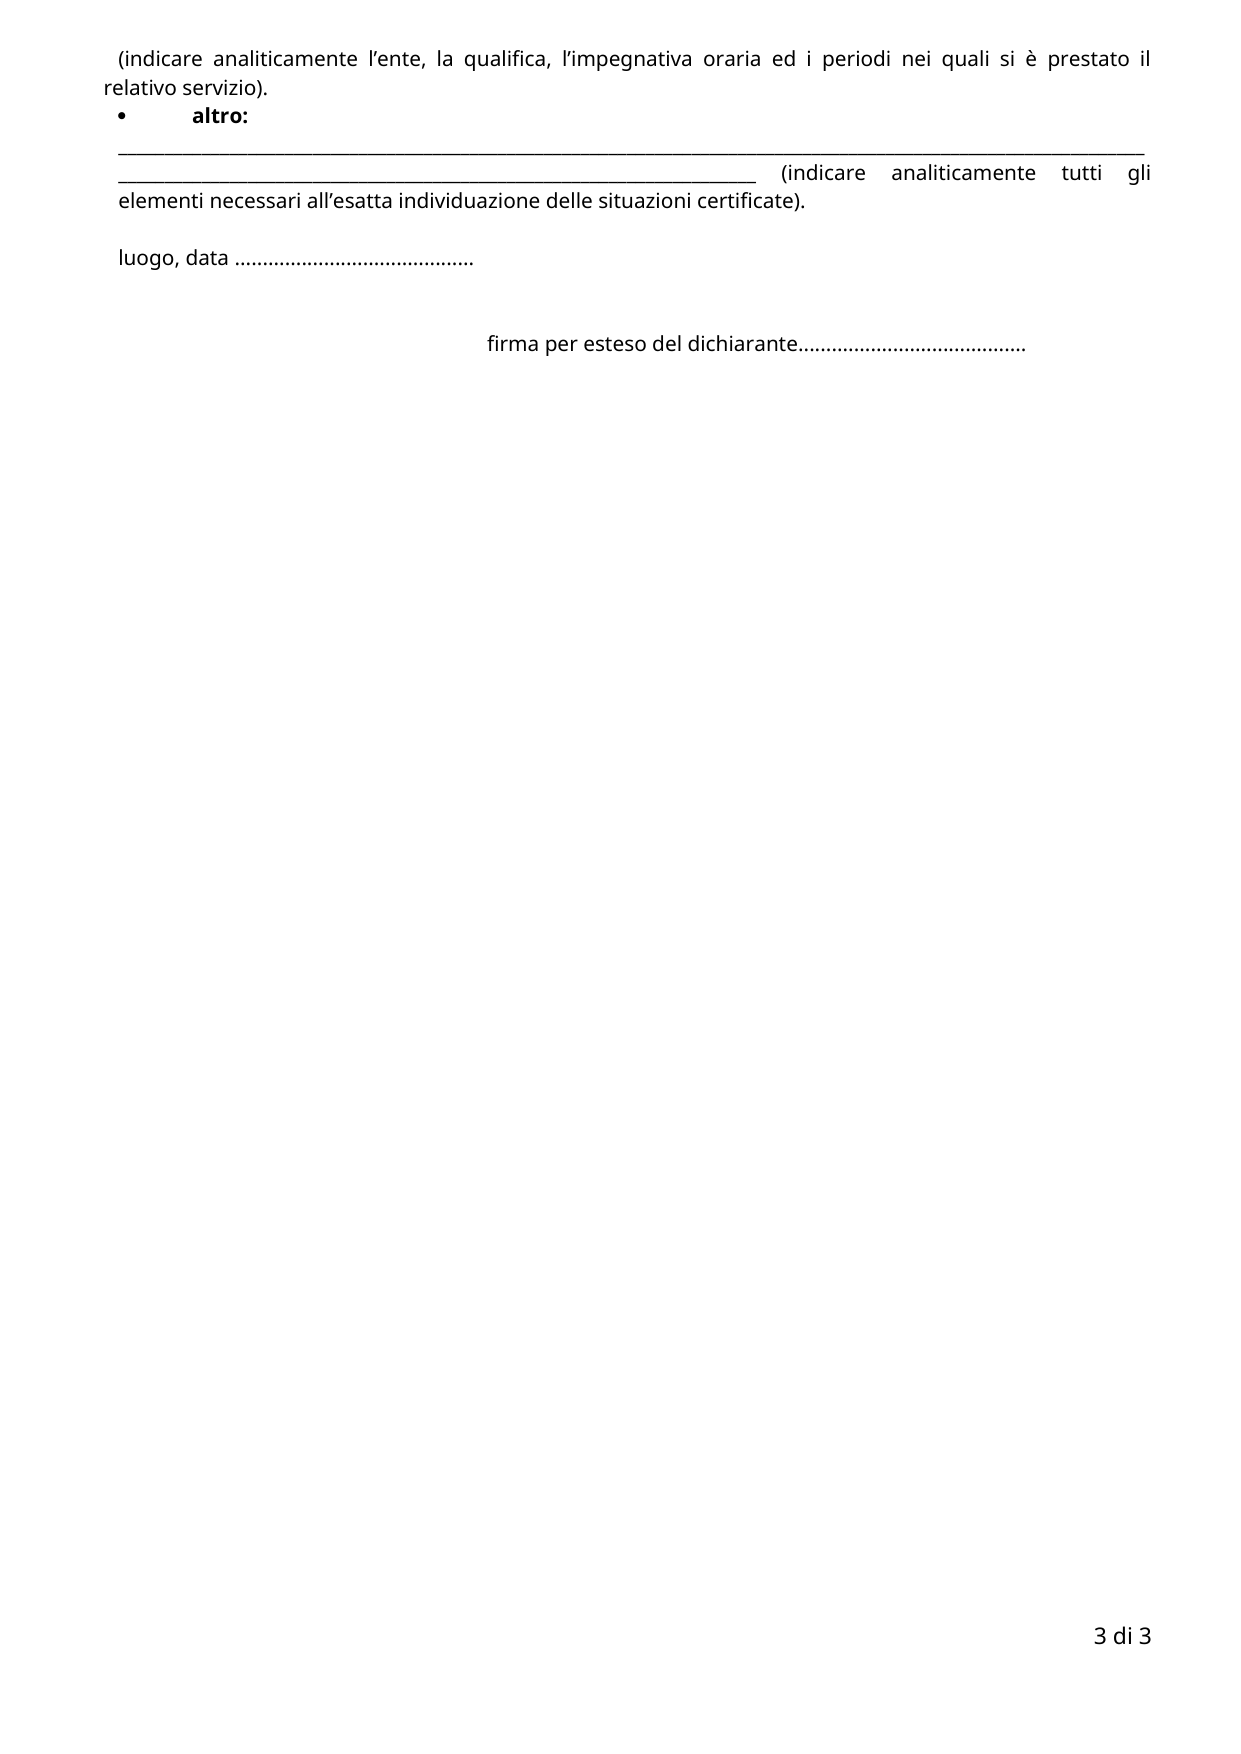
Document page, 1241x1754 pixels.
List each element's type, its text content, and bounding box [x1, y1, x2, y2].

text (indicare analiticamente l’ente, la qualifica, l’impegnativa oraria ed i periodi nei quali si è prestato il relativo servizio). [103, 44, 1152, 101]
list altro: ____________________________________________________________________________________________________________________________________________________________________________________ (indicare analiticamente tutti gli elementi necessari all’esatta individuazione delle situazioni certificate). [118, 101, 1152, 215]
text firma per esteso del dichiarante......................................... [177, 329, 1152, 357]
text luogo, data ........................................... [118, 243, 1152, 272]
